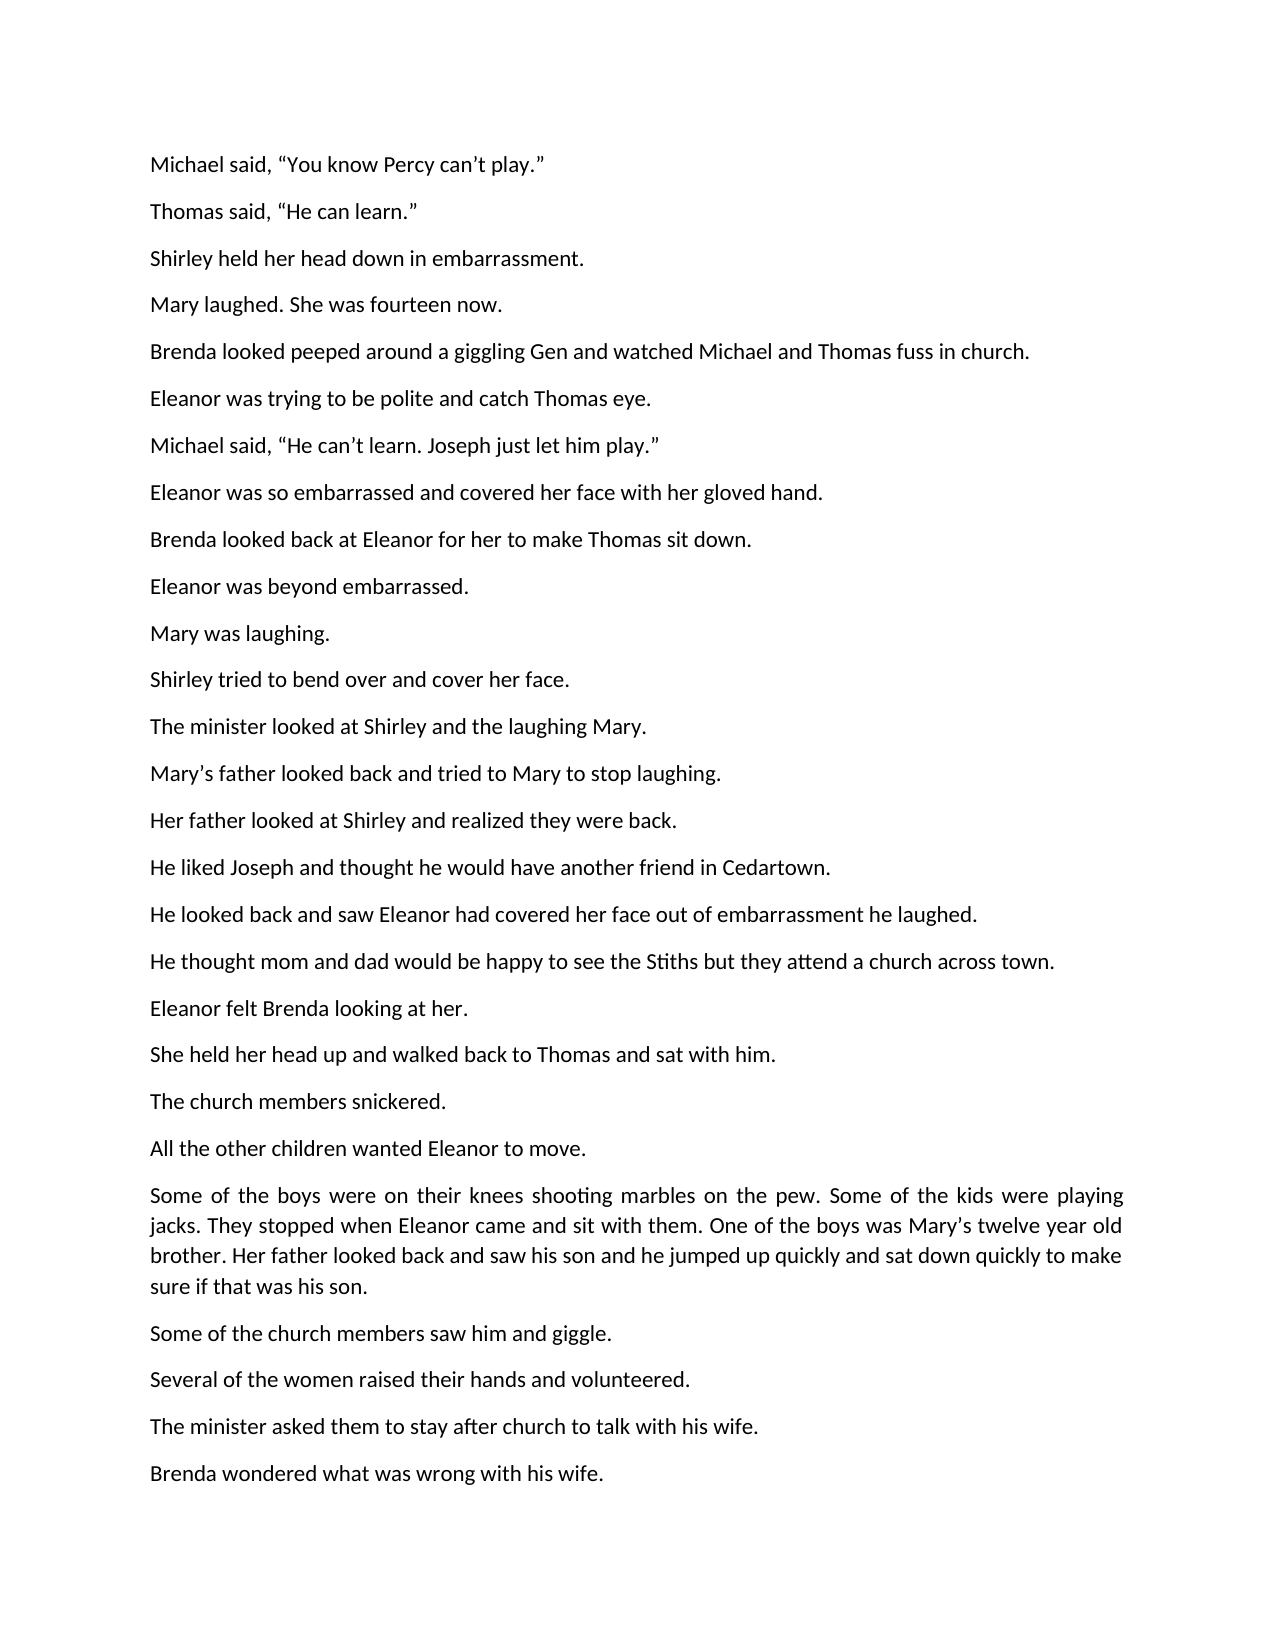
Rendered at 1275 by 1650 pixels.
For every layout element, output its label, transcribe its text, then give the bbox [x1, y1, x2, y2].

text Mary was laughing. [150, 619, 1125, 647]
text The church members snickered. [150, 1087, 1125, 1116]
text Mary’s father looked back and tried to Mary to stop laughing. [150, 759, 1125, 787]
text He looked back and saw Eleanor had covered her face out of embarrassment he laughed. [150, 900, 1125, 928]
text Some of the church members saw him and giggle. [150, 1319, 1125, 1347]
text Several of the women raised their hands and volunteered. [150, 1366, 1125, 1394]
text Eleanor was so embarrassed and covered her face with her gloved hand. [150, 478, 1125, 506]
text The minister looked at Shirley and the laughing Mary. [150, 712, 1125, 741]
text Thomas said, “He can learn.” [150, 197, 1125, 225]
text She held her head up and walked back to Thomas and sat with him. [150, 1041, 1125, 1069]
text Brenda looked peeped around a giggling Gen and watched Michael and Thomas fuss in church. [150, 337, 1125, 366]
text Eleanor was trying to be polite and catch Thomas eye. [150, 384, 1125, 412]
text Her father looked at Shirley and realized they were back. [150, 806, 1125, 834]
text Michael said, “You know Percy can’t play.” [150, 150, 1125, 178]
text Mary laughed. She was fourteen now. [150, 291, 1125, 319]
text Shirley tried to bend over and cover her face. [150, 666, 1125, 694]
text He liked Joseph and thought he would have another friend in Cedartown. [150, 853, 1125, 881]
text He thought mom and dad would be happy to see the Stiths but they attend a church across town. [150, 947, 1125, 975]
text Michael said, “He can’t learn. Joseph just let him play.” [150, 431, 1125, 459]
text Shirley held her head down in embarrassment. [150, 244, 1125, 272]
text Eleanor was beyond embarrassed. [150, 572, 1125, 600]
text Eleanor felt Brenda looking at her. [150, 994, 1125, 1022]
text Brenda looked back at Eleanor for her to make Thomas sit down. [150, 525, 1125, 553]
text All the other children wanted Eleanor to move. [150, 1134, 1125, 1162]
text Some of the boys were on their knees shooting marbles on the pew. Some of the kids were playing jacks. They stopped when Eleanor came and sit with them. One of the boys was Mary’s twelve year old brother. Her father looked back and saw his son and he jumped up quickly and sat down quickly to make sure if that was his son. [150, 1181, 1125, 1300]
text The minister asked them to stay after church to talk with his wife. [150, 1412, 1125, 1441]
text Brenda wondered what was wrong with his wife. [150, 1459, 1125, 1487]
